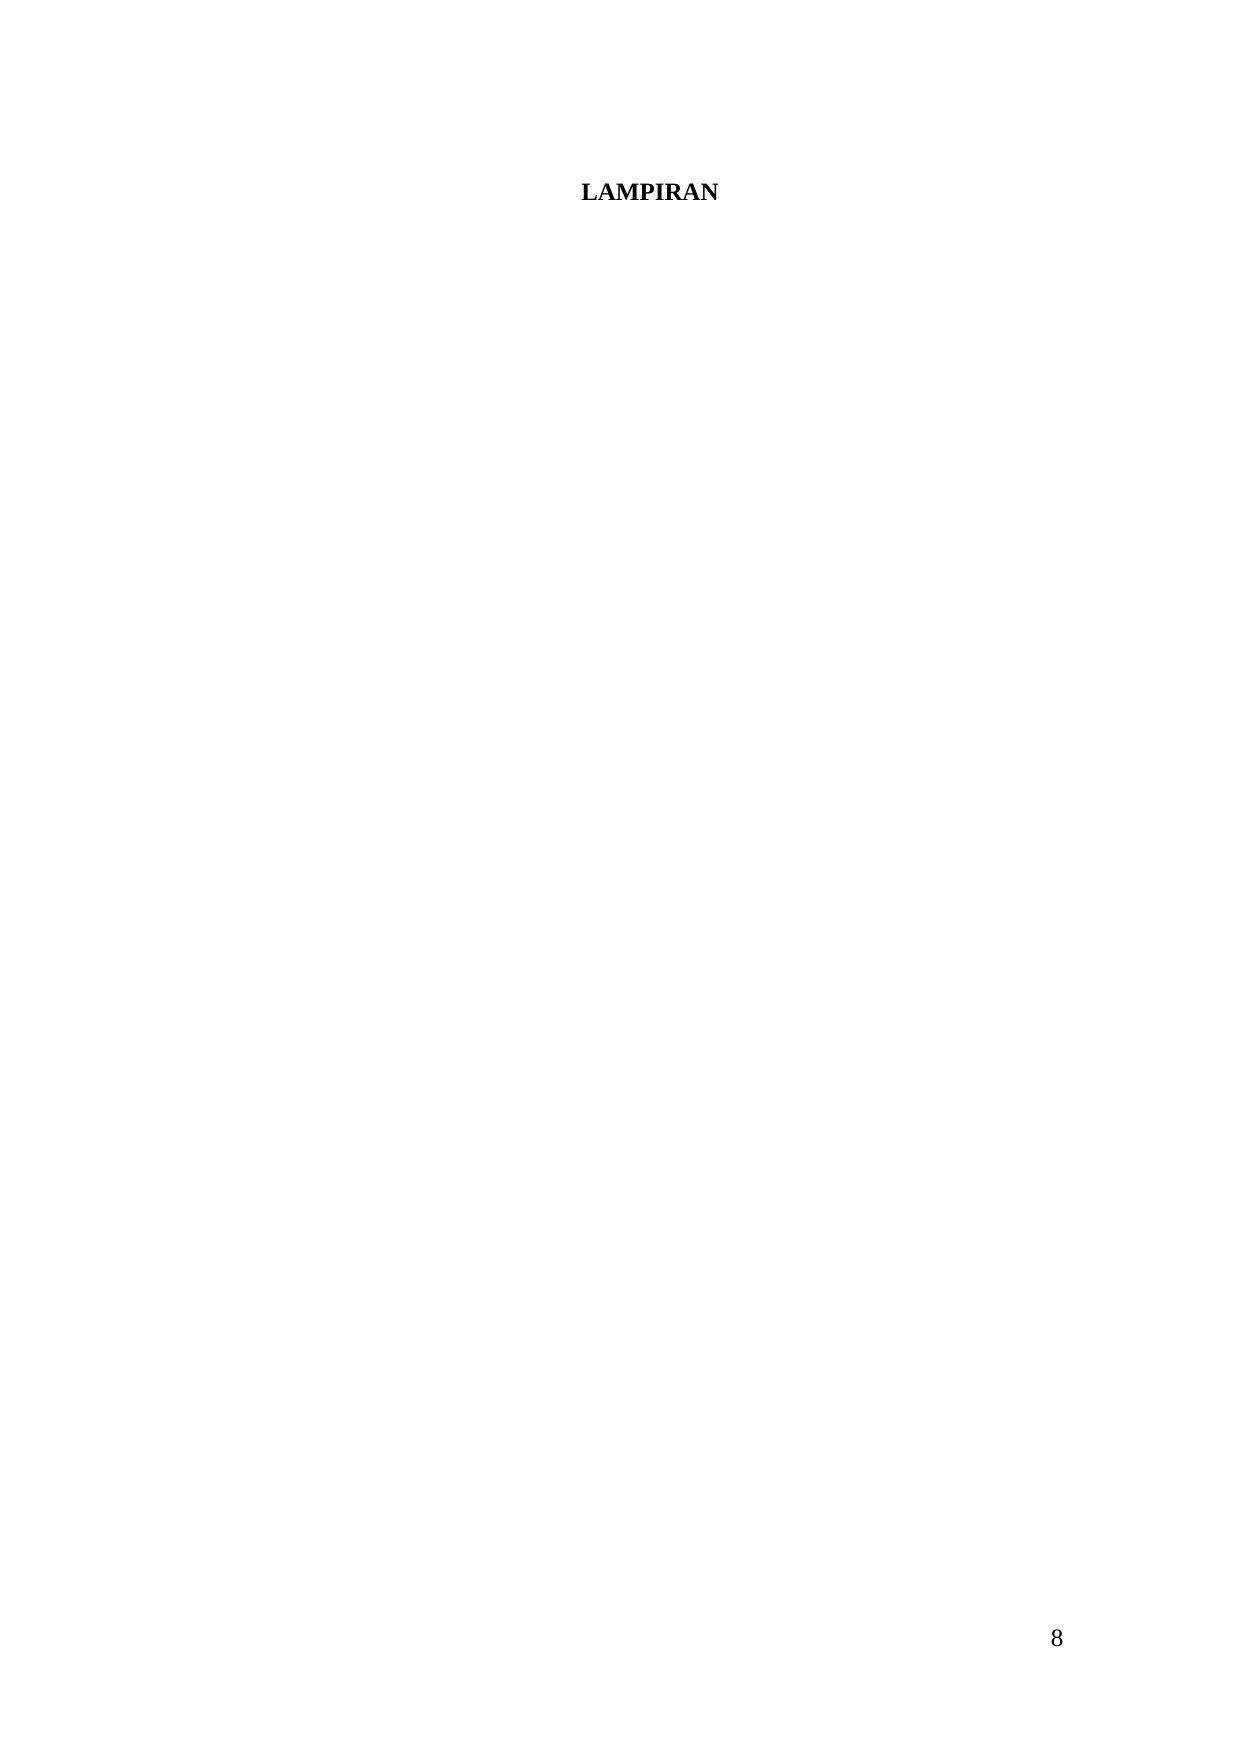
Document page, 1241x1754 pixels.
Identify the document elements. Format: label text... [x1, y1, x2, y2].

subtitle LAMPIRAN [236, 177, 1063, 206]
